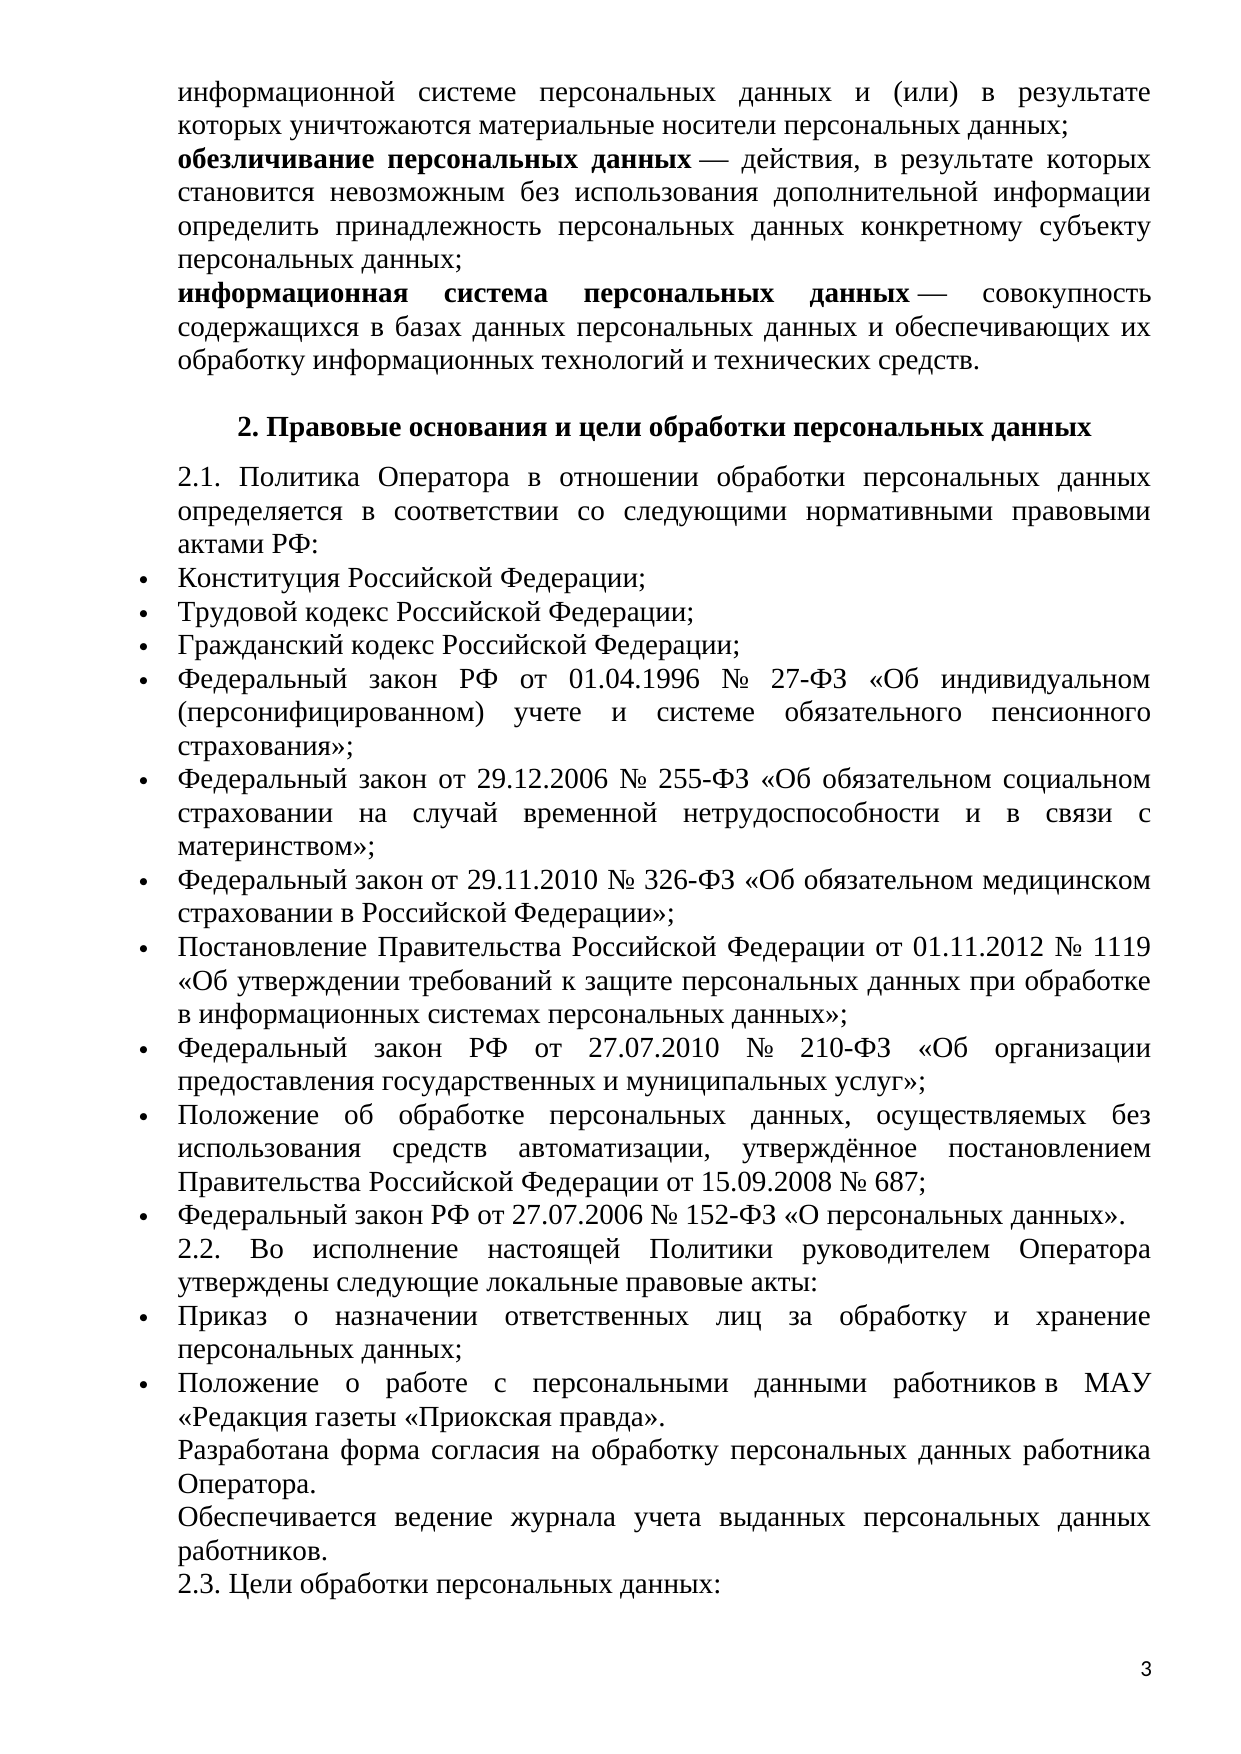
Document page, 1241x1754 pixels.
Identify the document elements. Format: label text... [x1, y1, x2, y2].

list Гражданский кодекс Российской Федерации; [140, 627, 1152, 661]
list Трудовой кодекс Российской Федерации; [140, 594, 1152, 627]
list Приказ о назначении ответственных лиц за обработку и хранение персональных данных; [140, 1298, 1152, 1365]
text Обеспечивается ведение журнала учета выданных персональных данных работников. [177, 1499, 1152, 1566]
text Разработана форма согласия на обработку персональных данных работника Оператора. [177, 1432, 1152, 1499]
list Федеральный закон РФ от 27.07.2010 № 210-ФЗ «Об организации предоставления государственных и муниципальных услуг»; [140, 1030, 1152, 1097]
list Положение о работе с персональными данными работников в МАУ «Редакция газеты «Приокская правда». [140, 1365, 1152, 1432]
list Федеральный закон от 29.11.2010 № 326-ФЗ «Об обязательном медицинском страховании в Российской Федерации»; [140, 862, 1152, 929]
text 2.2. Во исполнение настоящей Политики руководителем Оператора утверждены следующие локальные правовые акты: [177, 1231, 1152, 1298]
list Положение об обработке персональных данных, осуществляемых без использования средств автоматизации, утверждённое постановлением Правительства Российской Федерации от 15.09.2008 № 687; [140, 1097, 1152, 1197]
text 2.1. Политика Оператора в отношении обработки персональных данных определяется в соответствии со следующими нормативными правовыми актами РФ: [177, 459, 1152, 560]
list Федеральный закон от 29.12.2006 № 255-ФЗ «Об обязательном социальном страховании на случай временной нетрудоспособности и в связи с материнством»; [140, 761, 1152, 862]
text обезличивание персональных данных — действия, в результате которых становится невозможным без использования дополнительной информации определить принадлежность персональных данных конкретному субъекту персональных данных; [177, 141, 1152, 275]
text 2. Правовые основания и цели обработки персональных данных [177, 409, 1152, 443]
list Конституция Российской Федерации; [140, 560, 1152, 594]
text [177, 74, 1152, 141]
list Постановление Правительства Российской Федерации от 01.11.2012 № 1119 «Об утверждении требований к защите персональных данных при обработке в информационных системах персональных данных»; [140, 929, 1152, 1030]
list Федеральный закон РФ от 27.07.2006 № 152-ФЗ «О персональных данных». [140, 1197, 1152, 1231]
list Федеральный закон РФ от 01.04.1996 № 27-ФЗ «Об индивидуальном (персонифицированном) учете и системе обязательного пенсионного страхования»; [140, 661, 1152, 761]
text 2.3. Цели обработки персональных данных: [177, 1566, 1152, 1600]
text информационная система персональных данных — совокупность содержащихся в базах данных персональных данных и обеспечивающих их обработку информационных технологий и технических средств. [177, 275, 1152, 376]
